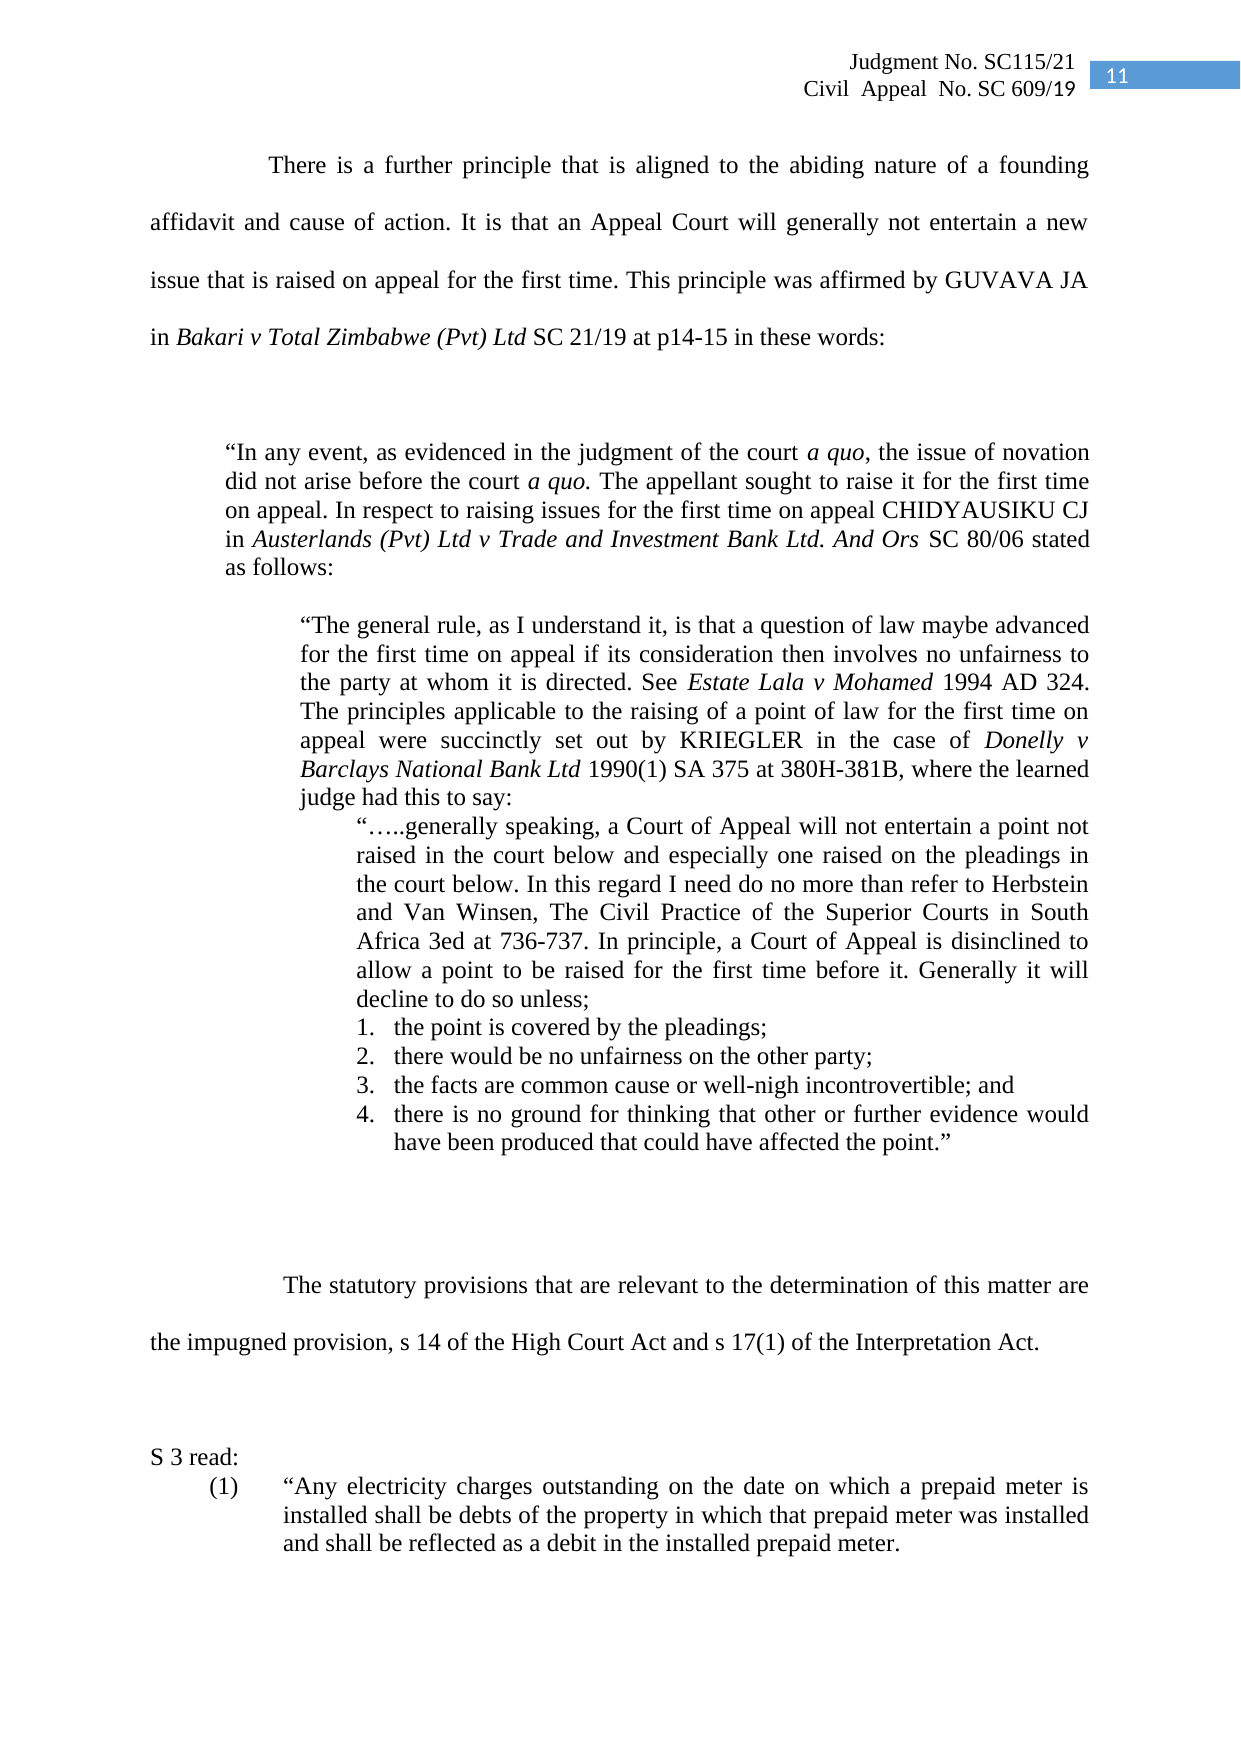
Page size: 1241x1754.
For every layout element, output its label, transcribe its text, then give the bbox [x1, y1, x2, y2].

list “Any electricity charges outstanding on the date on which a prepaid meter is installed shall be debts of the property in which that prepaid meter was installed and shall be reflected as a debit in the installed prepaid meter. [209, 1471, 1090, 1557]
text The statutory provisions that are relevant to the determination of this matter are the impugned provision, s 14 of the High Court Act and s 17(1) of the Interpretation Act. [150, 1270, 1090, 1356]
list the facts are common cause or well-nigh incontrovertible; and [356, 1070, 1090, 1099]
text “In any event, as evidenced in the judgment of the court a quo, the issue of novation did not arise before the court a quo. The appellant sought to raise it for the first time on appeal. In respect to raising issues for the first time on appeal CHIDYAUSIKU CJ in Austerlands (Pvt) Ltd v Trade and Investment Bank Ltd. And Ors SC 80/06 stated as follows: [225, 437, 1090, 581]
list the point is covered by the pleadings; [356, 1012, 1090, 1041]
text There is a further principle that is aligned to the abiding nature of a founding affidavit and cause of action. It is that an Appeal Court will generally not entertain a new issue that is raised on appeal for the first time. This principle was affirmed by GUVAVA JA in Bakari v Total Zimbabwe (Pvt) Ltd SC 21/19 at p14-15 in these words: [150, 150, 1090, 351]
text “The general rule, as I understand it, is that a question of law maybe advanced for the first time on appeal if its consideration then involves no unfairness to the party at whom it is directed. See Estate Lala v Mohamed 1994 AD 324. The principles applicable to the raising of a point of law for the first time on appeal were succinctly set out by KRIEGLER in the case of Donelly v Barclays National Bank Ltd 1990(1) SA 375 at 380H-381B, where the learned judge had this to say: [300, 610, 1090, 811]
text S 3 read: [150, 1442, 1090, 1471]
list there is no ground for thinking that other or further evidence would have been produced that could have affected the point.” [356, 1099, 1090, 1156]
list there would be no unfairness on the other party; [356, 1041, 1090, 1070]
text “…..generally speaking, a Court of Appeal will not entertain a point not raised in the court below and especially one raised on the pleadings in the court below. In this regard I need do no more than refer to Herbstein and Van Winsen, The Civil Practice of the Superior Courts in South Africa 3ed at 736-737. In principle, a Court of Appeal is disinclined to allow a point to be raised for the first time before it. Generally it will decline to do so unless; [356, 811, 1090, 1012]
